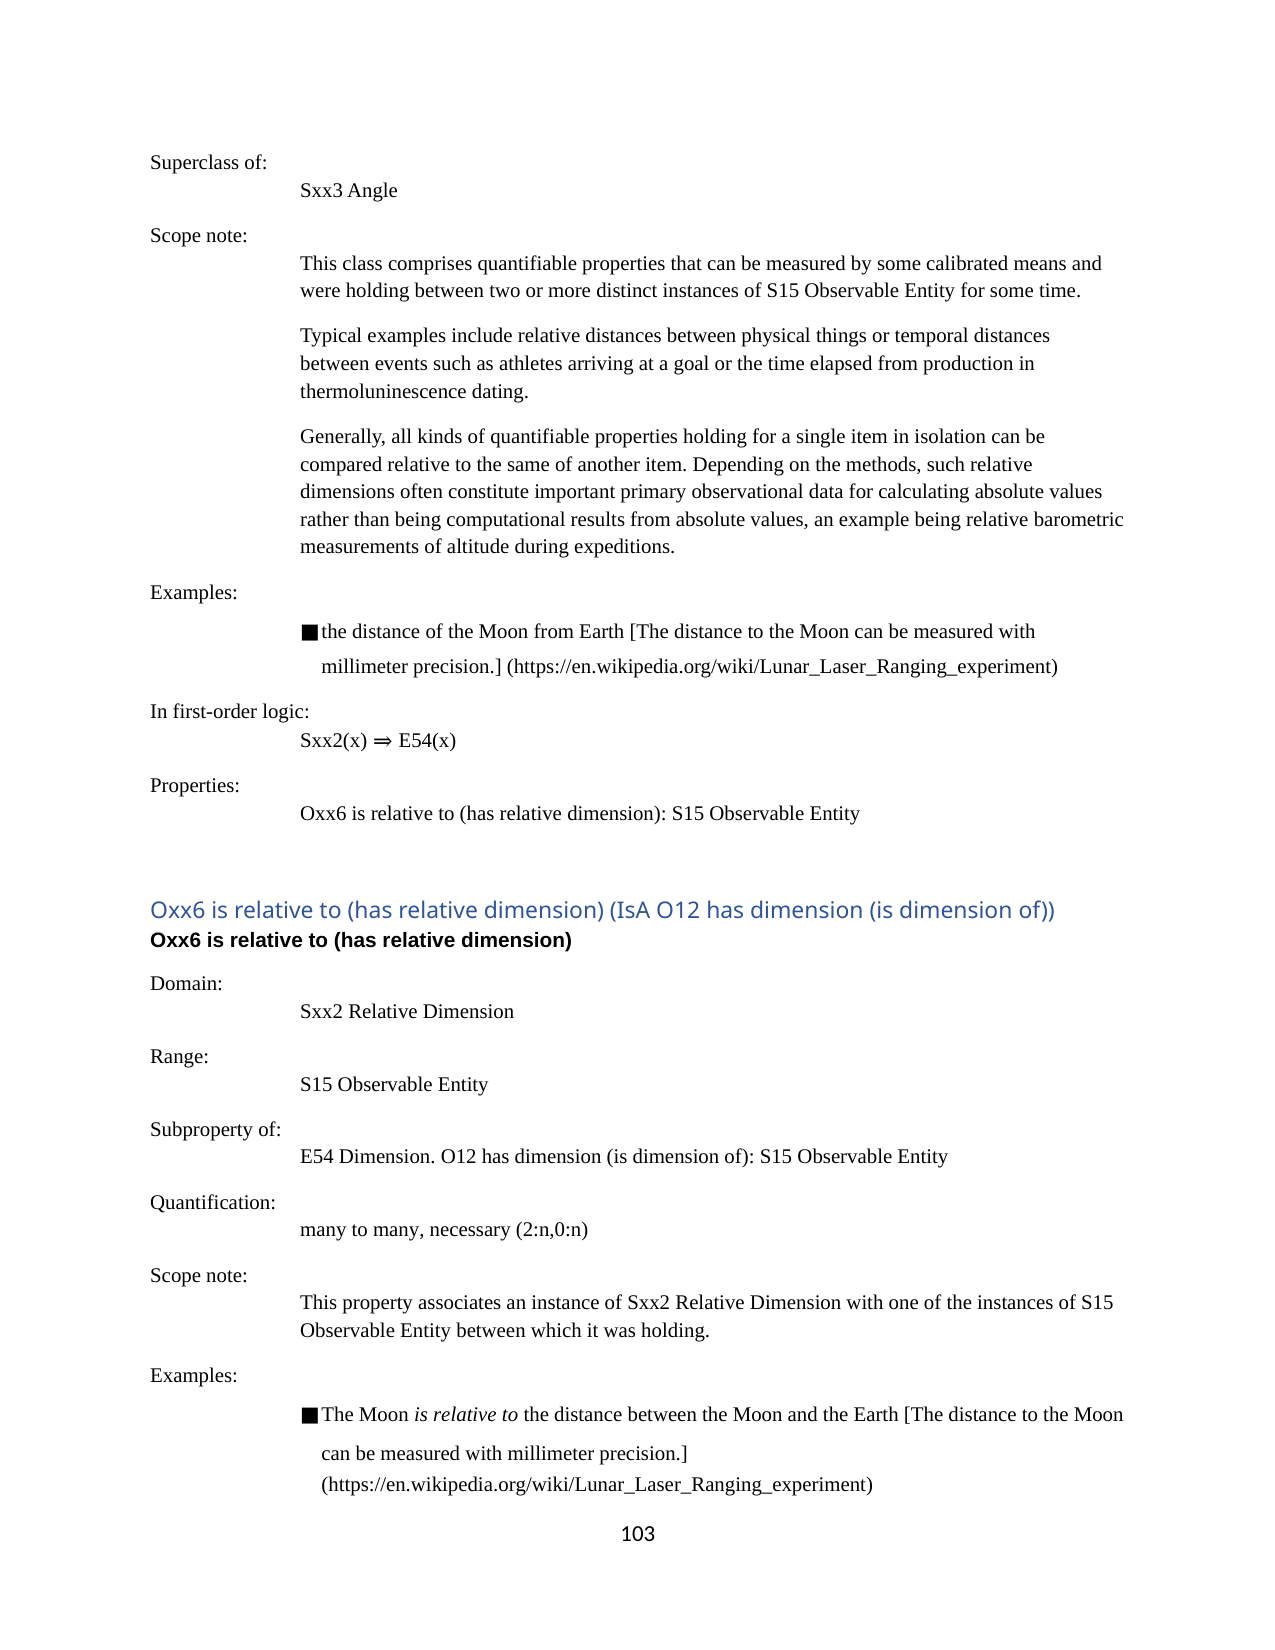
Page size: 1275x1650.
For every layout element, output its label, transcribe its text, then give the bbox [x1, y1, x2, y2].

text Scope note: [150, 1263, 1125, 1287]
text Examples: [150, 580, 1125, 604]
text Properties: [150, 773, 1125, 797]
text This property associates an instance of Sxx2 Relative Dimension with one of the instances of S15 Observable Entity between which it was holding. [300, 1290, 1125, 1342]
list the distance of the Moon from Earth [The distance to the Moon can be measured with millimeter precision.] (https://en.wikipedia.org/wiki/Lunar_Laser_Ranging_experiment) [300, 607, 1125, 678]
text Domain: [150, 971, 1125, 995]
text Sxx3 Angle [300, 178, 1125, 202]
subtitle Oxx6 is relative to (has relative dimension) (IsA O12 has dimension (is dimension of)) [150, 894, 1125, 925]
text Subproperty of: [150, 1117, 1125, 1141]
text Sxx2(x) ⇒ E54(x) [300, 726, 1125, 752]
text Generally, all kinds of quantifiable properties holding for a single item in isolation can be compared relative to the same of another item. Depending on the methods, such relative dimensions often constitute important primary observational data for calculating absolute values rather than being computational results from absolute values, an example being relative barometric measurements of altitude during expeditions. [300, 424, 1125, 558]
text E54 Dimension. O12 has dimension (is dimension of): S15 Observable Entity [300, 1144, 1125, 1168]
text Typical examples include relative distances between physical things or temporal distances between events such as athletes arriving at a goal or the time elapsed from production in thermoluninescence dating. [300, 323, 1125, 403]
text many to many, necessary (2:n,0:n) [300, 1217, 1125, 1241]
text This class comprises quantifiable properties that can be measured by some calibrated means and were holding between two or more distinct instances of S15 Observable Entity for some time. [300, 251, 1125, 302]
text Oxx6 is relative to (has relative dimension): S15 Observable Entity [225, 801, 1125, 825]
text Range: [150, 1044, 1125, 1068]
text Oxx6 is relative to (has relative dimension) [150, 927, 1125, 951]
text Sxx2 Relative Dimension [300, 999, 1125, 1023]
list The Moon is relative to the distance between the Moon and the Earth [The distance to the Moon can be measured with millimeter precision.] (https://en.wikipedia.org/wiki/Lunar_Laser_Ranging_experiment) [300, 1391, 1125, 1496]
text Scope note: [150, 223, 1125, 247]
text Quantification: [150, 1190, 1125, 1214]
text In first-order logic: [150, 699, 1125, 723]
text Superclass of: [150, 150, 1125, 174]
text S15 Observable Entity [300, 1072, 1125, 1096]
text Examples: [150, 1363, 1125, 1387]
